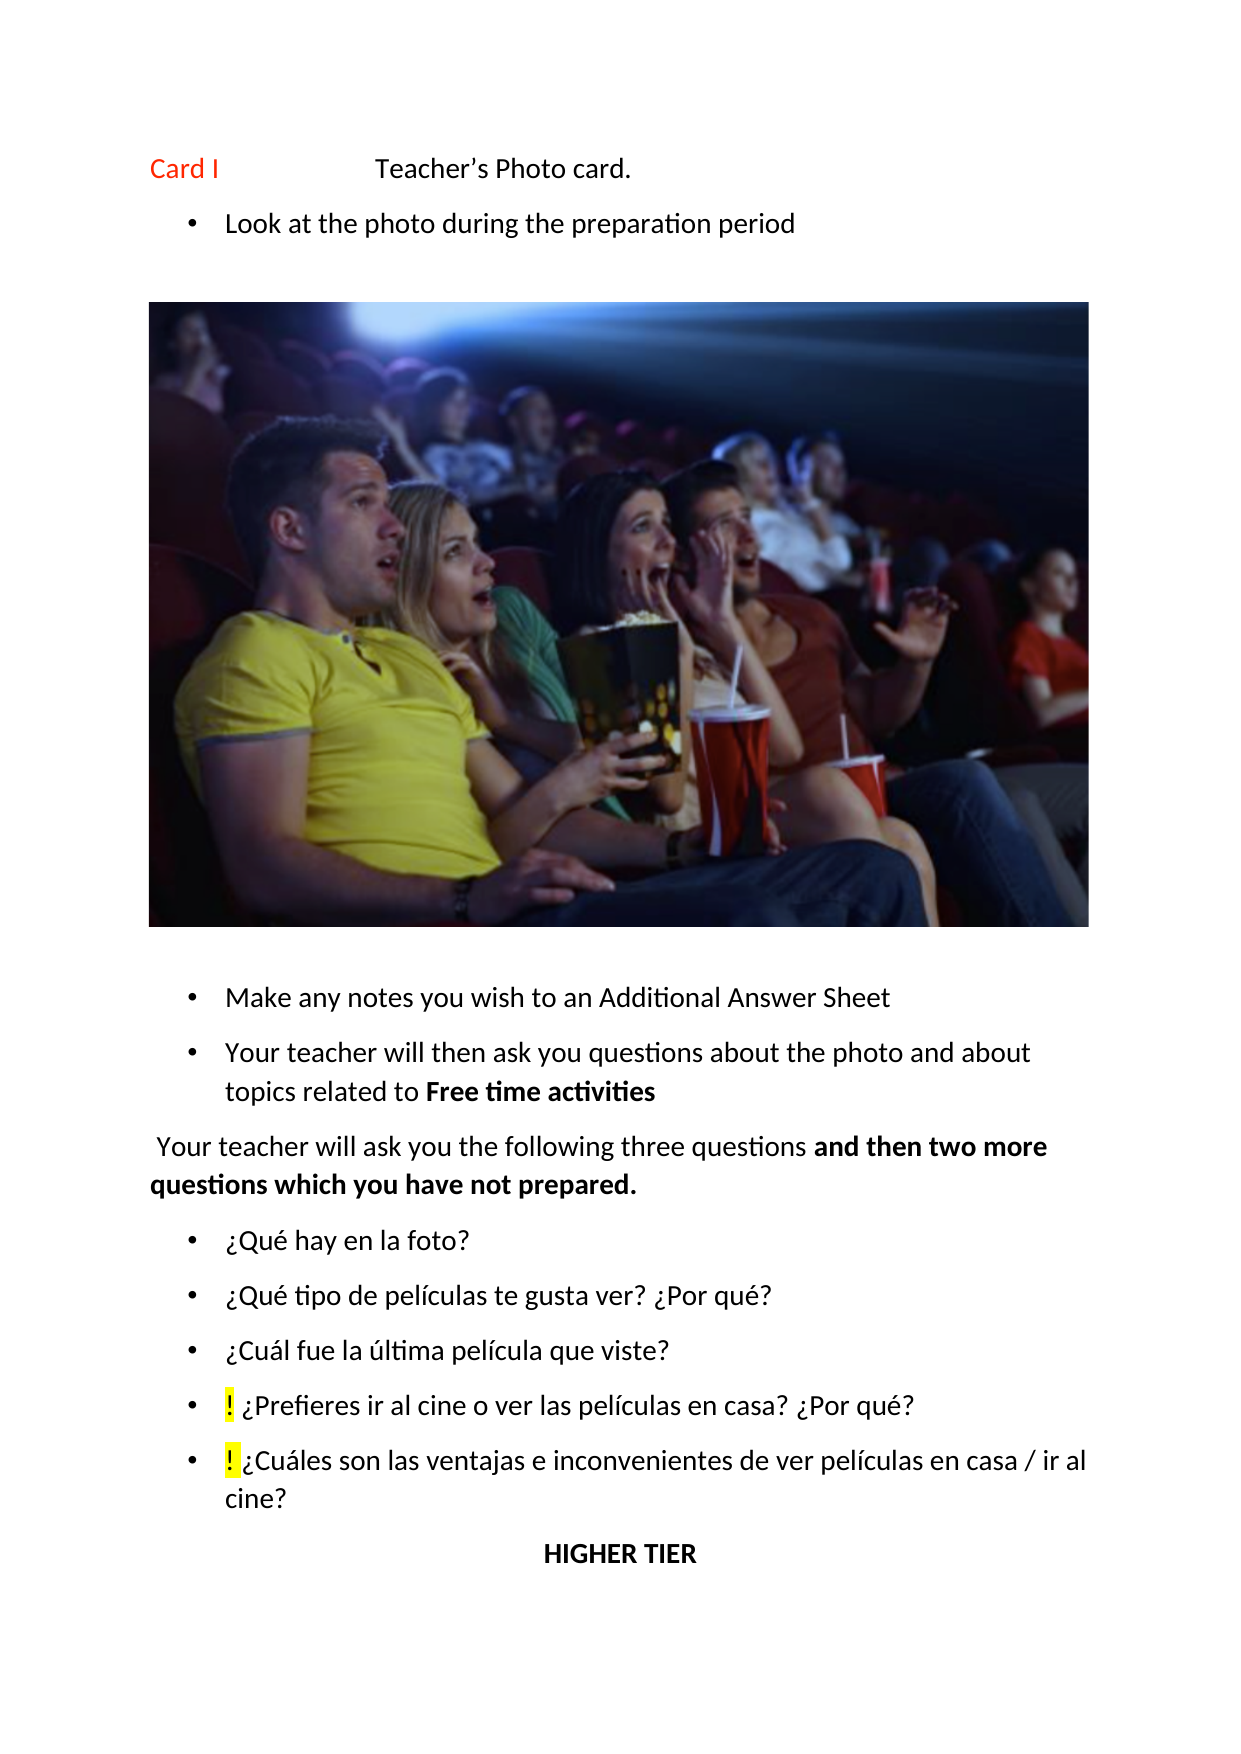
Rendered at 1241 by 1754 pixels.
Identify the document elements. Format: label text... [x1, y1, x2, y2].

list Your teacher will then ask you questions about the photo and about topics related to Free time activities [187, 1034, 1090, 1108]
list ¿Qué tipo de películas te gusta ver? ¿Por qué? [187, 1277, 1090, 1312]
list ! ¿Prefieres ir al cine o ver las películas en casa? ¿Por qué? [234, 1387, 1090, 1422]
text Card I Teacher’s Photo card. [150, 150, 1090, 186]
list ¿Cuál fue la última película que viste? [187, 1332, 1090, 1367]
list ¿Qué hay en la foto? [187, 1222, 1090, 1257]
text HIGHER TIER [150, 1536, 1090, 1571]
picture [148, 302, 1089, 927]
list ! ¿Cuáles son las ventajas e inconvenientes de ver películas en casa / ir al cine? [187, 1442, 1090, 1516]
text Your teacher will ask you the following three questions and then two more questions which you have not prepared. [150, 1128, 1090, 1202]
list Look at the photo during the preparation period [187, 205, 1090, 241]
